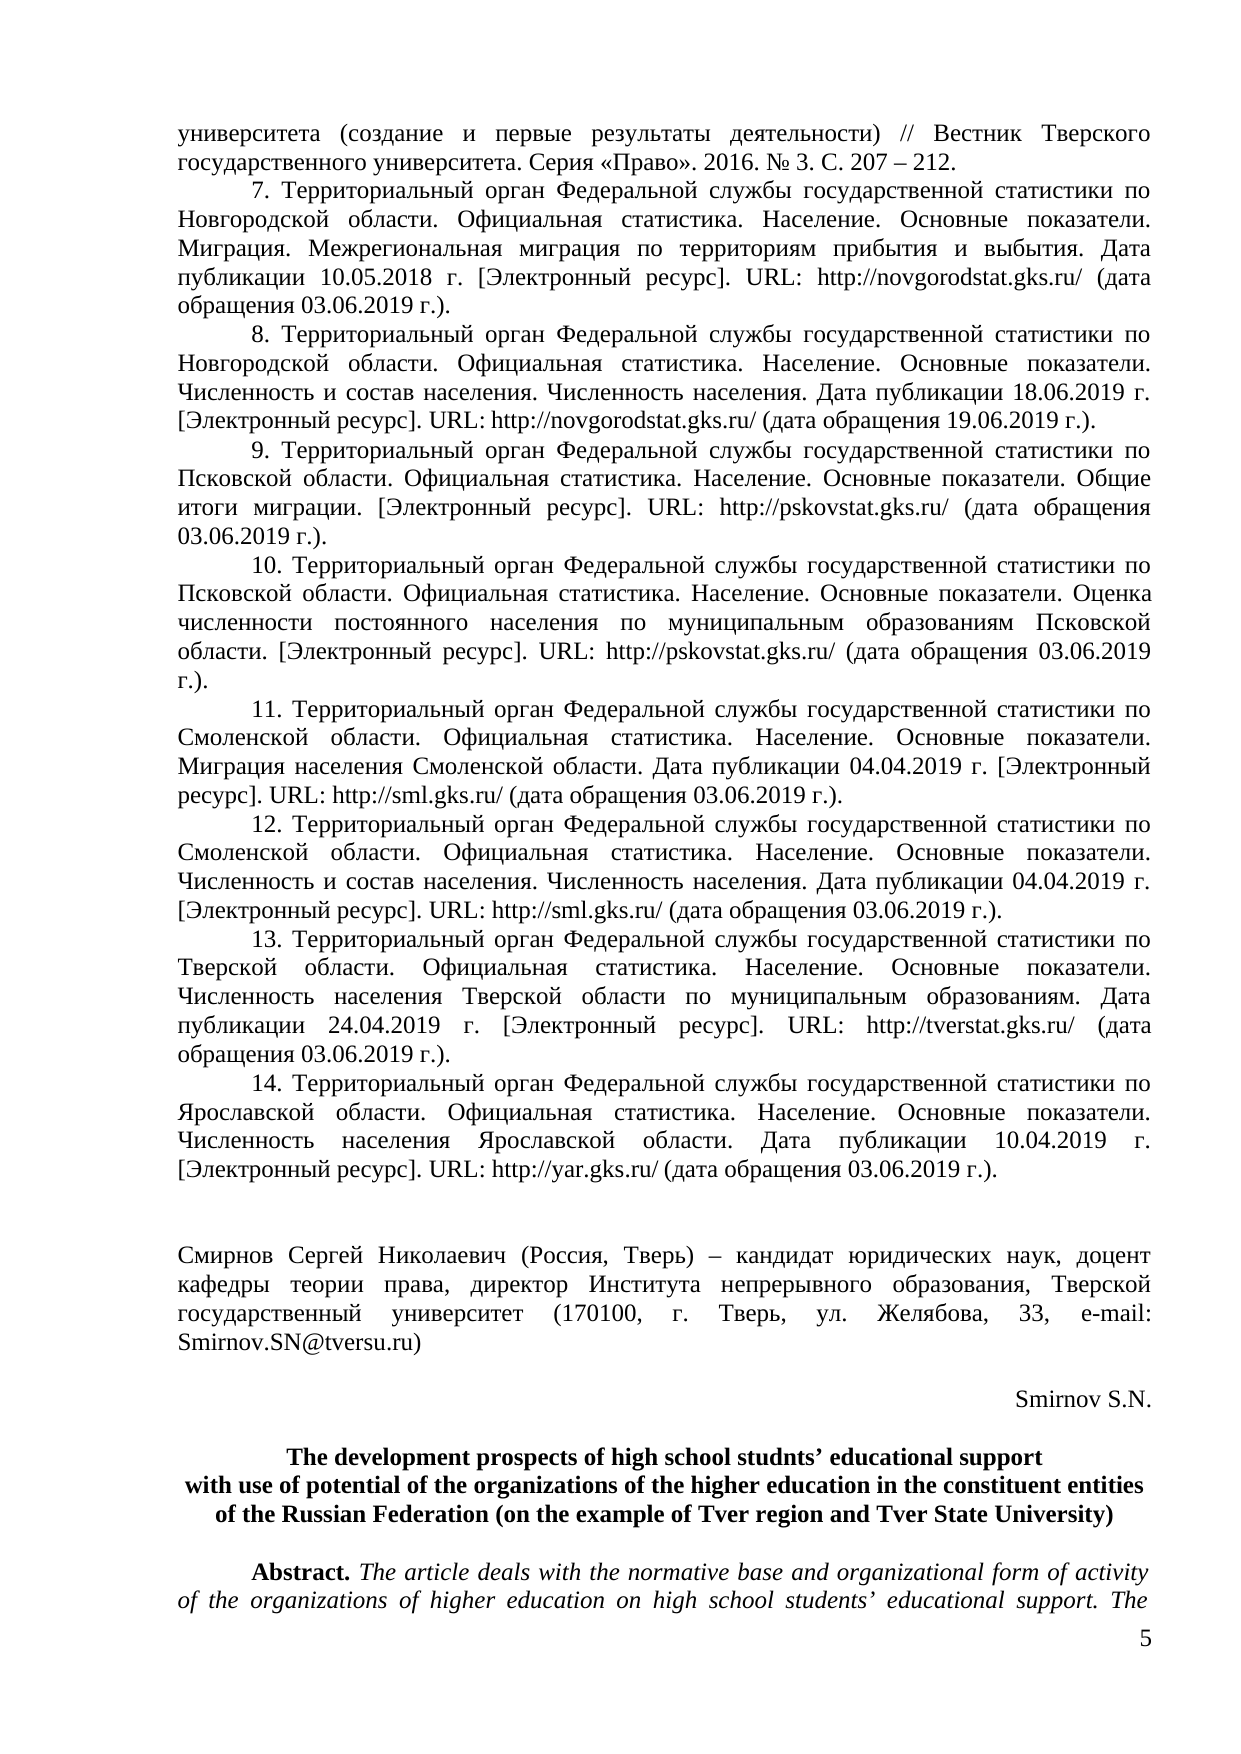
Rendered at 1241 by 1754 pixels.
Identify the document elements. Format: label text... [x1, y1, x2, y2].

text 10. Территориальный орган Федеральной службы государственной статистики по Псковской области. Официальная статистика. Население. Основные показатели. Оценка численности постоянного населения по муниципальным образованиям Псковской области. [Электронный ресурс]. URL: http://pskovstat.gks.ru/ (дата обращения 03.06.2019 г.). [177, 550, 1152, 694]
text 8. Территориальный орган Федеральной службы государственной статистики по Новгородской области. Официальная статистика. Население. Основные показатели. Численность и состав населения. Численность населения. Дата публикации 18.06.2019 г. [Электронный ресурс]. URL: http://novgorodstat.gks.ru/ (дата обращения 19.06.2019 г.). [177, 319, 1152, 435]
text 9. Территориальный орган Федеральной службы государственной статистики по Псковской области. Официальная статистика. Население. Основные показатели. Общие итоги миграции. [Электронный ресурс]. URL: http://pskovstat.gks.ru/ (дата обращения 03.06.2019 г.). [177, 435, 1152, 550]
text Smirnov S.N. [177, 1384, 1152, 1413]
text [177, 118, 1152, 176]
text 7. Территориальный орган Федеральной службы государственной статистики по Новгородской области. Официальная статистика. Население. Основные показатели. Миграция. Межрегиональная миграция по территориям прибытия и выбытия. Дата публикации 10.05.2018 г. [Электронный ресурс]. URL: http://novgorodstat.gks.ru/ (дата обращения 03.06.2019 г.). [177, 176, 1152, 319]
text 11. Территориальный орган Федеральной службы государственной статистики по Смоленской области. Официальная статистика. Население. Основные показатели. Миграция населения Смоленской области. Дата публикации 04.04.2019 г. [Электронный ресурс]. URL: http://sml.gks.ru/ (дата обращения 03.06.2019 г.). [177, 694, 1152, 809]
text Смирнов Сергей Николаевич (Россия, Тверь) – кандидат юридических наук, доцент кафедры теории права, директор Института непрерывного образования, Тверской государственный университет (170100, г. Тверь, ул. Желябова, 33, e-mail: Smirnov.SN@tversu.ru) [177, 1241, 1152, 1356]
text 12. Территориальный орган Федеральной службы государственной статистики по Смоленской области. Официальная статистика. Население. Основные показатели. Численность и состав населения. Численность населения. Дата публикации 04.04.2019 г. [Электронный ресурс]. URL: http://sml.gks.ru/ (дата обращения 03.06.2019 г.). [177, 809, 1152, 924]
text The development prospects of high school studnts’ educational support [177, 1442, 1152, 1471]
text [177, 1557, 1152, 1614]
text 14. Территориальный орган Федеральной службы государственной статистики по Ярославской области. Официальная статистика. Население. Основные показатели. Численность населения Ярославской области. Дата публикации 10.04.2019 г. [Электронный ресурс]. URL: http://yar.gks.ru/ (дата обращения 03.06.2019 г.). [177, 1068, 1152, 1183]
text with use of potential of the organizations of the higher education in the constituent entities of the Russian Federation (on the example of Tver region and Tver State University) [177, 1471, 1152, 1528]
text 13. Территориальный орган Федеральной службы государственной статистики по Тверской области. Официальная статистика. Население. Основные показатели. Численность населения Тверской области по муниципальным образованиям. Дата публикации 24.04.2019 г. [Электронный ресурс]. URL: http://tverstat.gks.ru/ (дата обращения 03.06.2019 г.). [177, 924, 1152, 1068]
